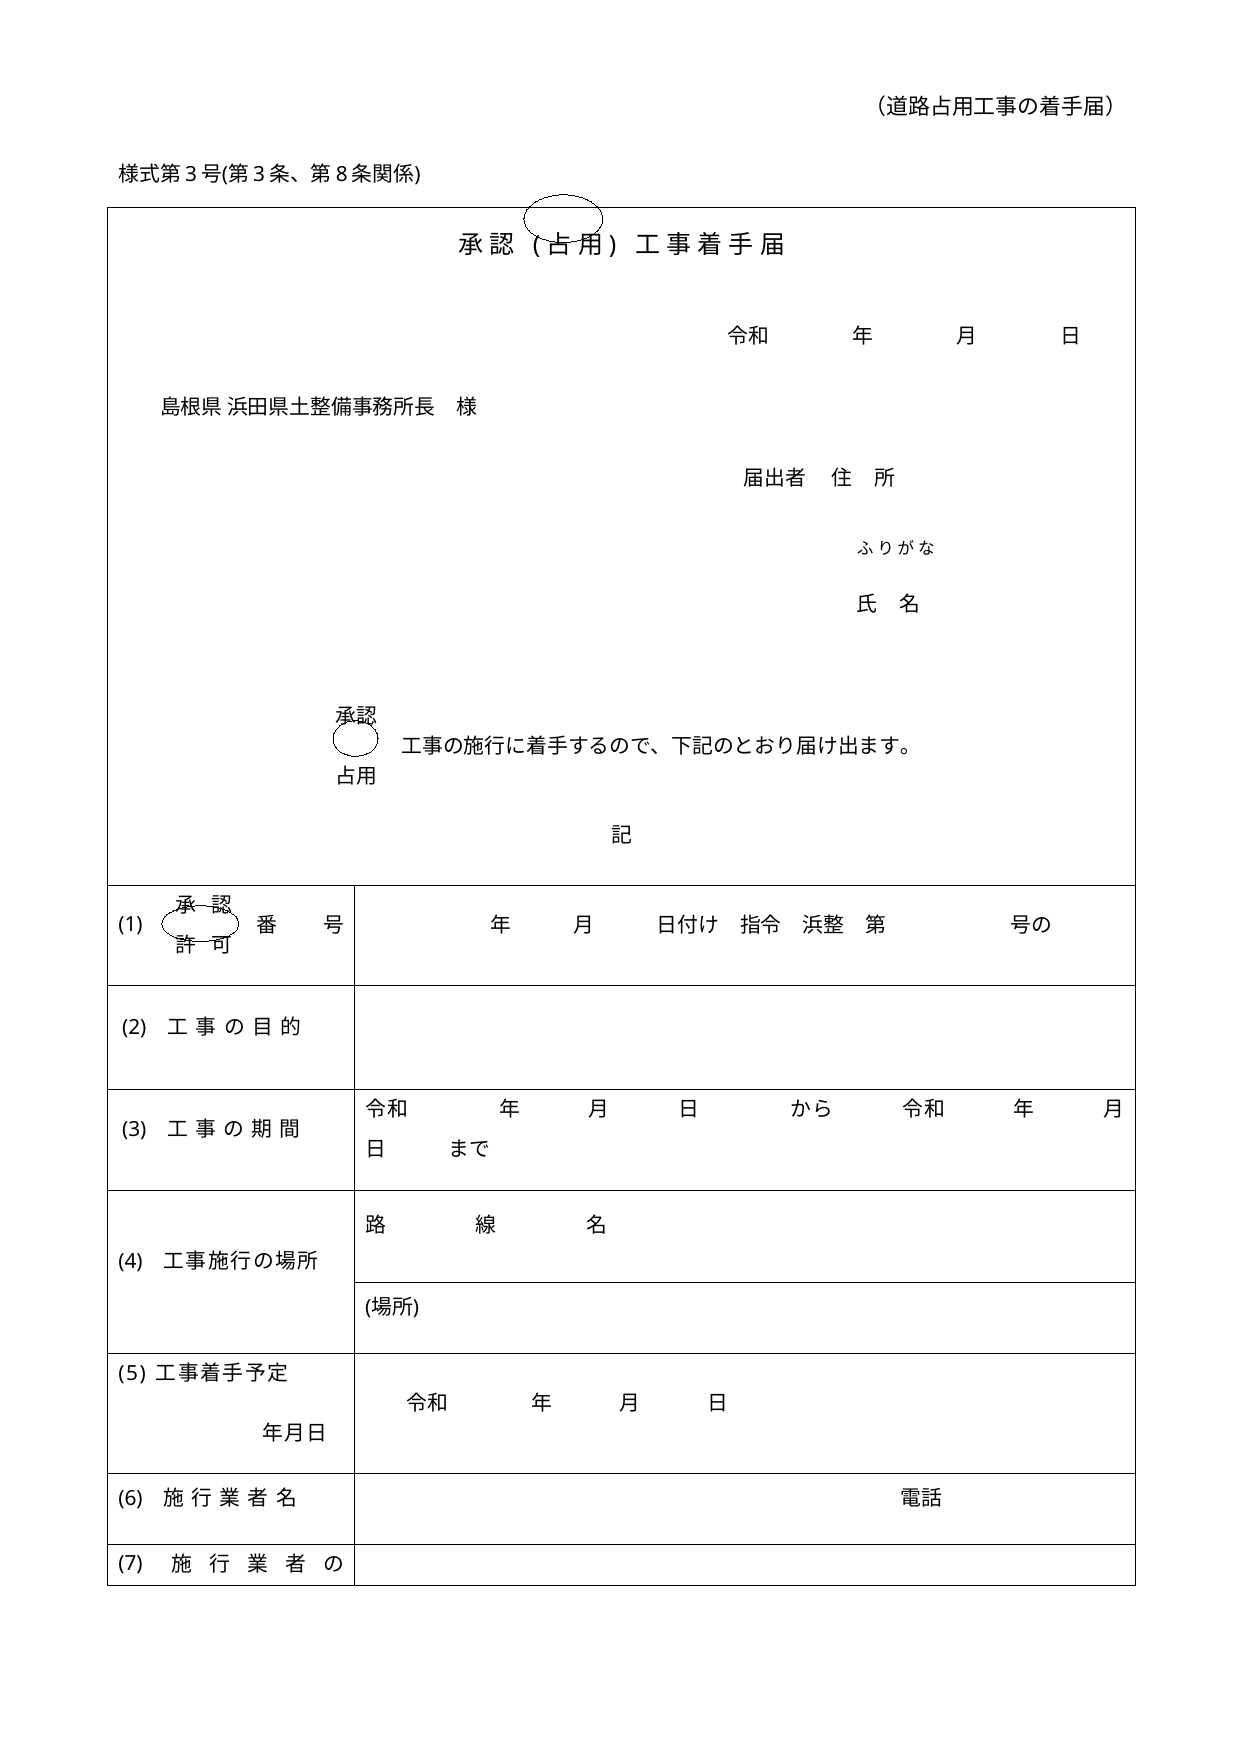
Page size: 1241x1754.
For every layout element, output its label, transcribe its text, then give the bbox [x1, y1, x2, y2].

table_cell (4) 工事施行の場所 [108, 1191, 354, 1352]
table_cell [355, 986, 1135, 1089]
table_cell 番号 [243, 886, 354, 985]
table_cell 承認 占用 [108, 697, 381, 816]
table_header 承認 ( 占用 ) 工事着手届 令和 年 月 日 島根県 浜田県土整備事務所長 様 届出者 住所 ふ り が な 氏名 [108, 208, 1135, 697]
table_cell (2) 工事の目的 [108, 986, 354, 1089]
table_cell 工事着手予定 年月日 [108, 1354, 354, 1473]
table_cell (場所) [355, 1283, 1135, 1352]
table_cell (6) 施行業者名 [108, 1474, 354, 1544]
table_cell [355, 1545, 1135, 1585]
table_cell 路線名 [355, 1191, 617, 1282]
table_cell (3) 工事の期間 [108, 1090, 354, 1189]
table_cell 記 [108, 816, 1135, 884]
table_cell 電話 [355, 1474, 1135, 1544]
text 様式第3号(第3条、第8条関係) [118, 155, 1127, 190]
table_cell (1) [108, 886, 161, 985]
table_cell 令和 年 月 日 から 令和 年 月 日 まで [355, 1090, 1135, 1189]
table_cell 令和 年 月 日 [355, 1354, 1135, 1473]
table_cell 年 月 日付け 指令 浜整 第 号の [355, 886, 1135, 985]
table_cell 工事の施行に着手するので、下記のとおり届け出ます｡ [381, 697, 1135, 816]
table_cell [617, 1191, 1135, 1282]
table_cell 施行業者の 工事責任者氏名 [161, 1545, 354, 1585]
table_cell 承認許可 [161, 886, 242, 985]
table_cell (7) [108, 1545, 161, 1585]
